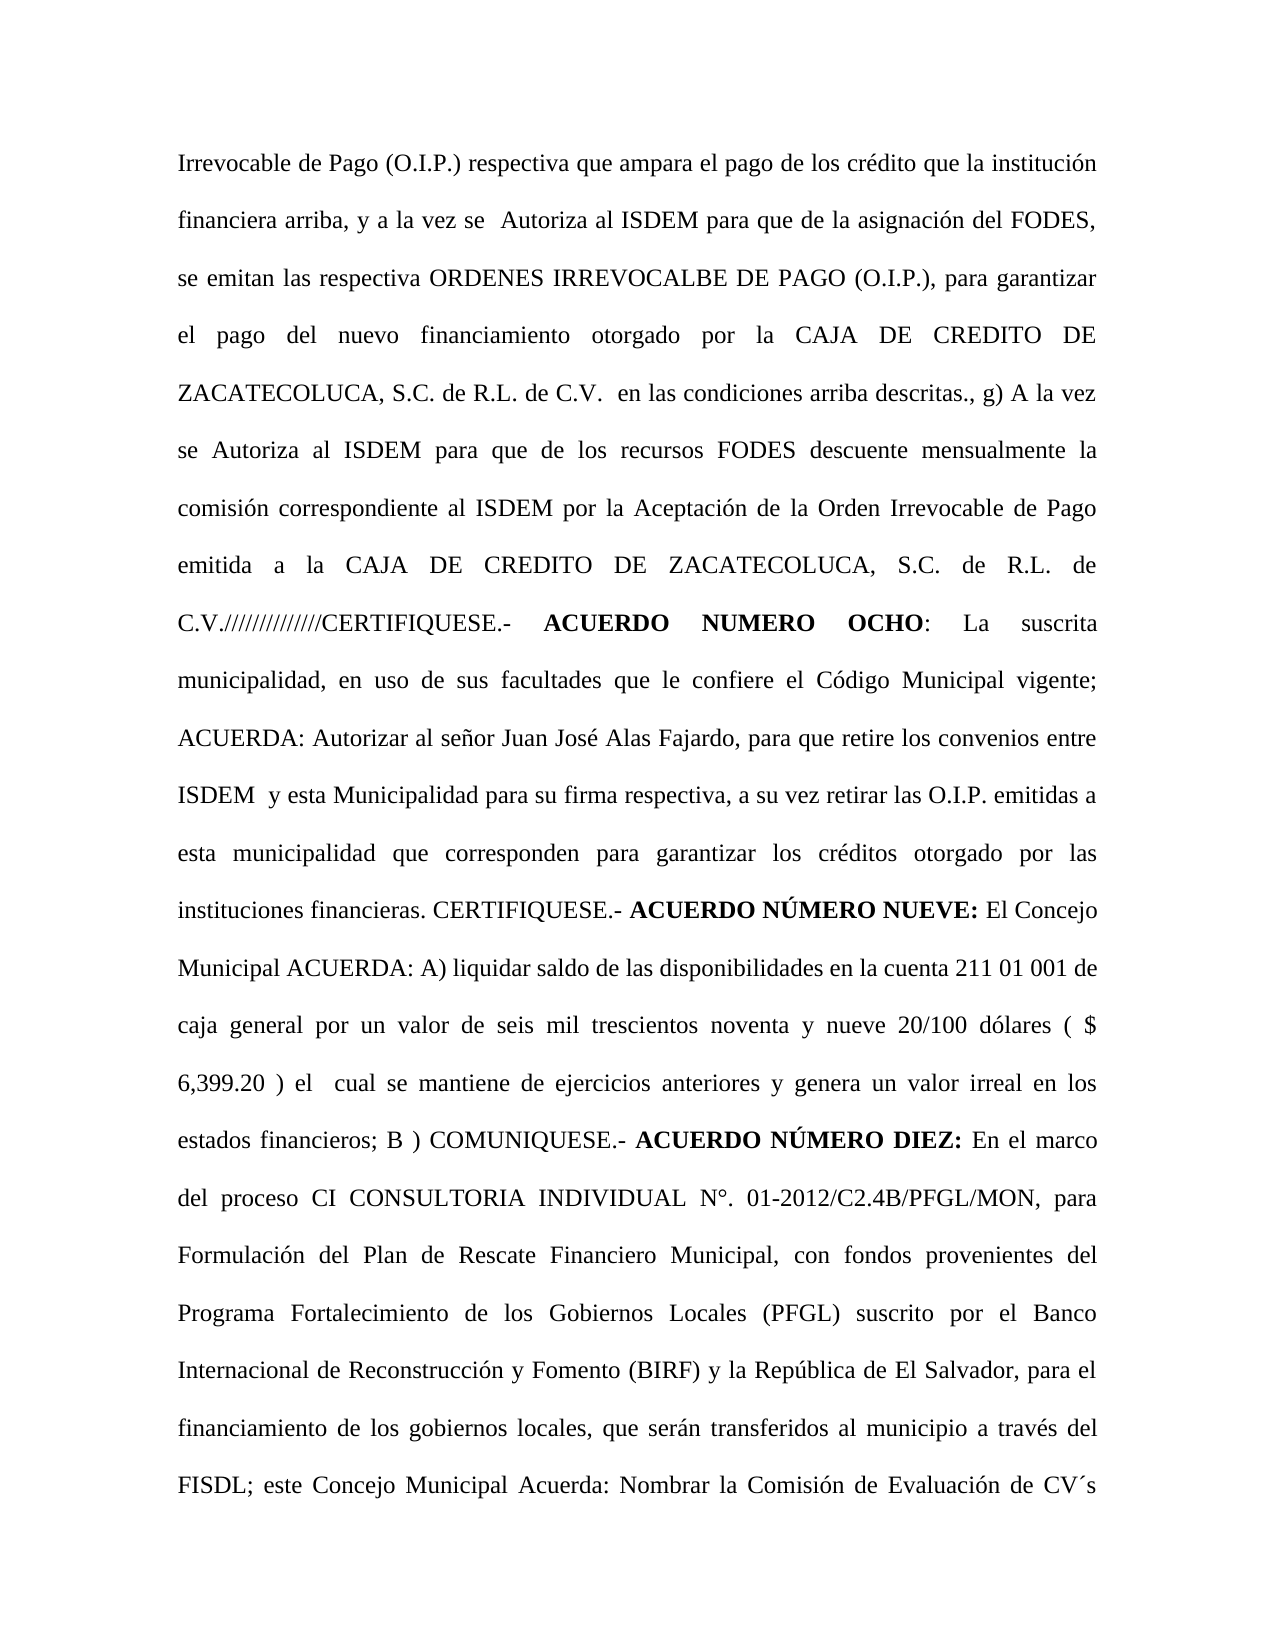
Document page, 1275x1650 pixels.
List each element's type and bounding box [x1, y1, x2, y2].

text [177, 148, 1098, 1499]
